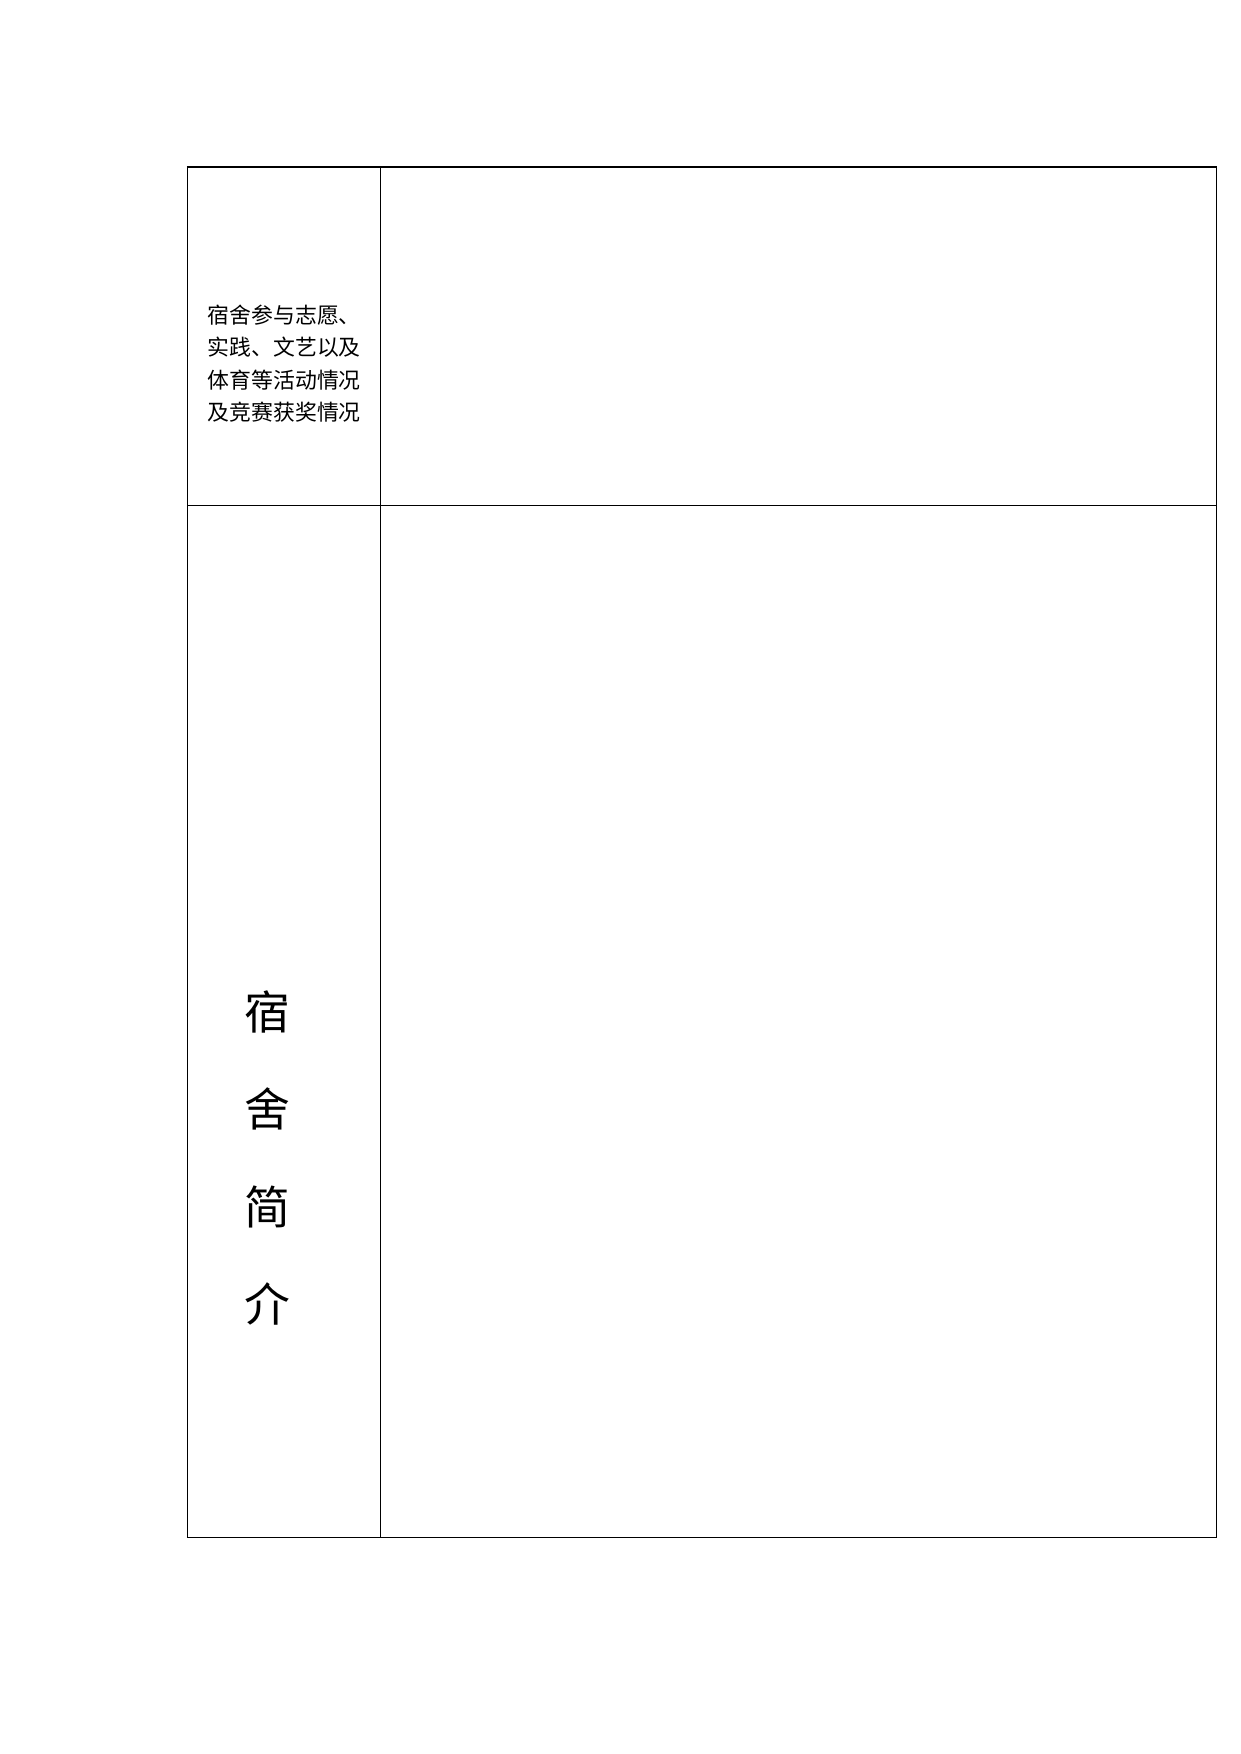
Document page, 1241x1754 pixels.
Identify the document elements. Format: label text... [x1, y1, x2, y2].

table_cell [381, 168, 1216, 504]
table_cell 宿 舍 简 介 [188, 506, 380, 1537]
table_cell [381, 506, 1216, 1537]
table_cell 宿舍参与志愿、实践、文艺以及体育等活动情况及竞赛获奖情况 [188, 168, 380, 504]
